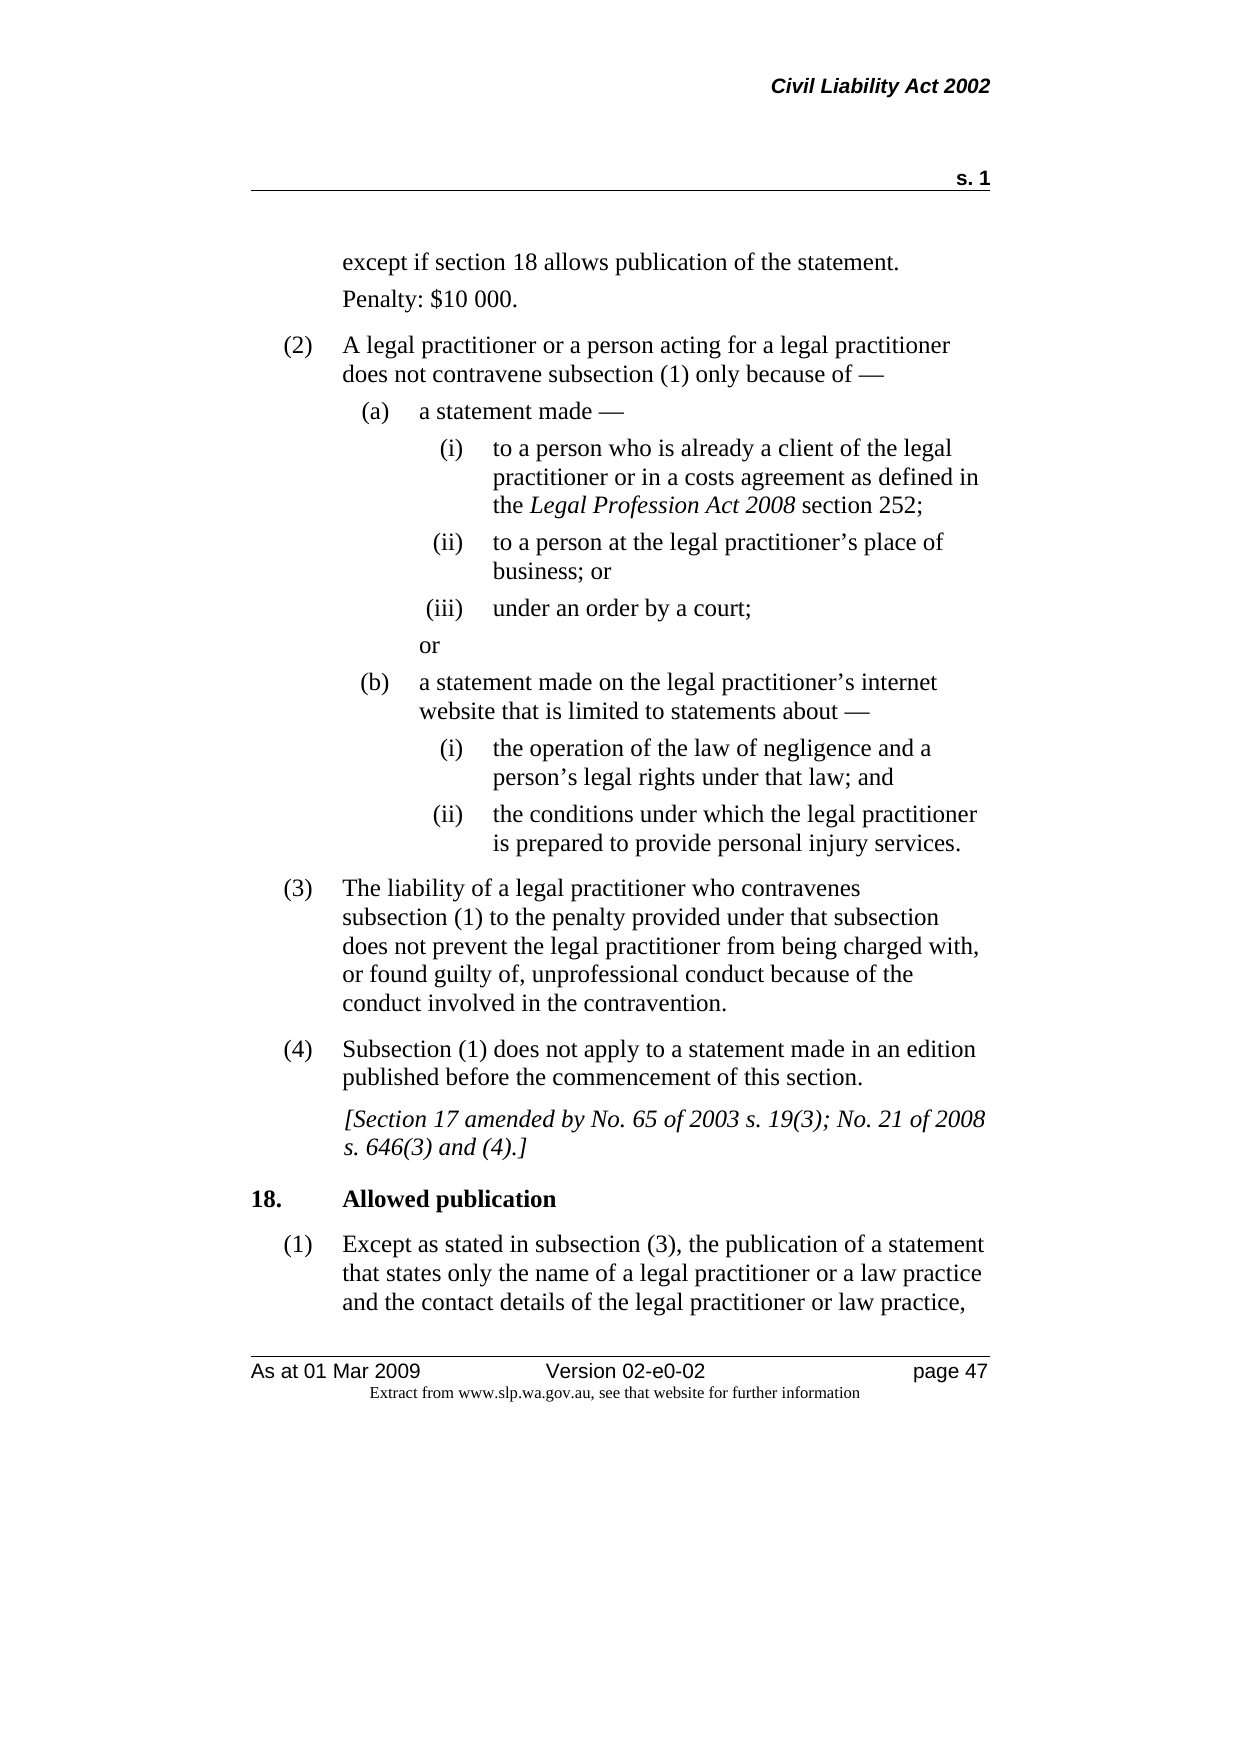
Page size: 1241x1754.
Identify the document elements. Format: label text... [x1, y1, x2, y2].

text (4) Subsection (1) does not apply to a statement made in an edition published before the commencement of this section. [251, 1034, 990, 1091]
text (i) the operation of the law of negligence and a person’s legal rights under that law; and [251, 733, 990, 791]
text (ii) to a person at the legal practitioner’s place of business; or [251, 527, 990, 585]
text or [251, 630, 990, 659]
text (i) to a person who is already a client of the legal practitioner or in a costs agreement as defined in the Legal Profession Act 2008 section 252; [251, 433, 990, 519]
text except if section 18 allows publication of the statement. [251, 247, 990, 276]
text (3) The liability of a legal practitioner who contravenes subsection (1) to the penalty provided under that subsection does not prevent the legal practitioner from being charged with, or found guilty of, unprofessional conduct because of the conduct involved in the contravention. [251, 873, 990, 1017]
subtitle 18. Allowed publication [251, 1184, 990, 1213]
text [251, 1229, 990, 1316]
text (a) a statement made — [251, 396, 990, 424]
text (2) A legal practitioner or a person acting for a legal practitioner does not contravene subsection (1) only because of — [251, 330, 990, 387]
text (ii) the conditions under which the legal practitioner is prepared to provide personal injury services. [251, 799, 990, 857]
text (iii) under an order by a court; [251, 593, 990, 622]
text Penalty: $10 000. [251, 284, 990, 313]
text [Section 17 amended by No. 65 of 2003 s. 19(3); No. 21 of 2008 s. 646(3) and (4).] [251, 1104, 990, 1161]
text (b) a statement made on the legal practitioner’s internet website that is limited to statements about — [251, 667, 990, 725]
